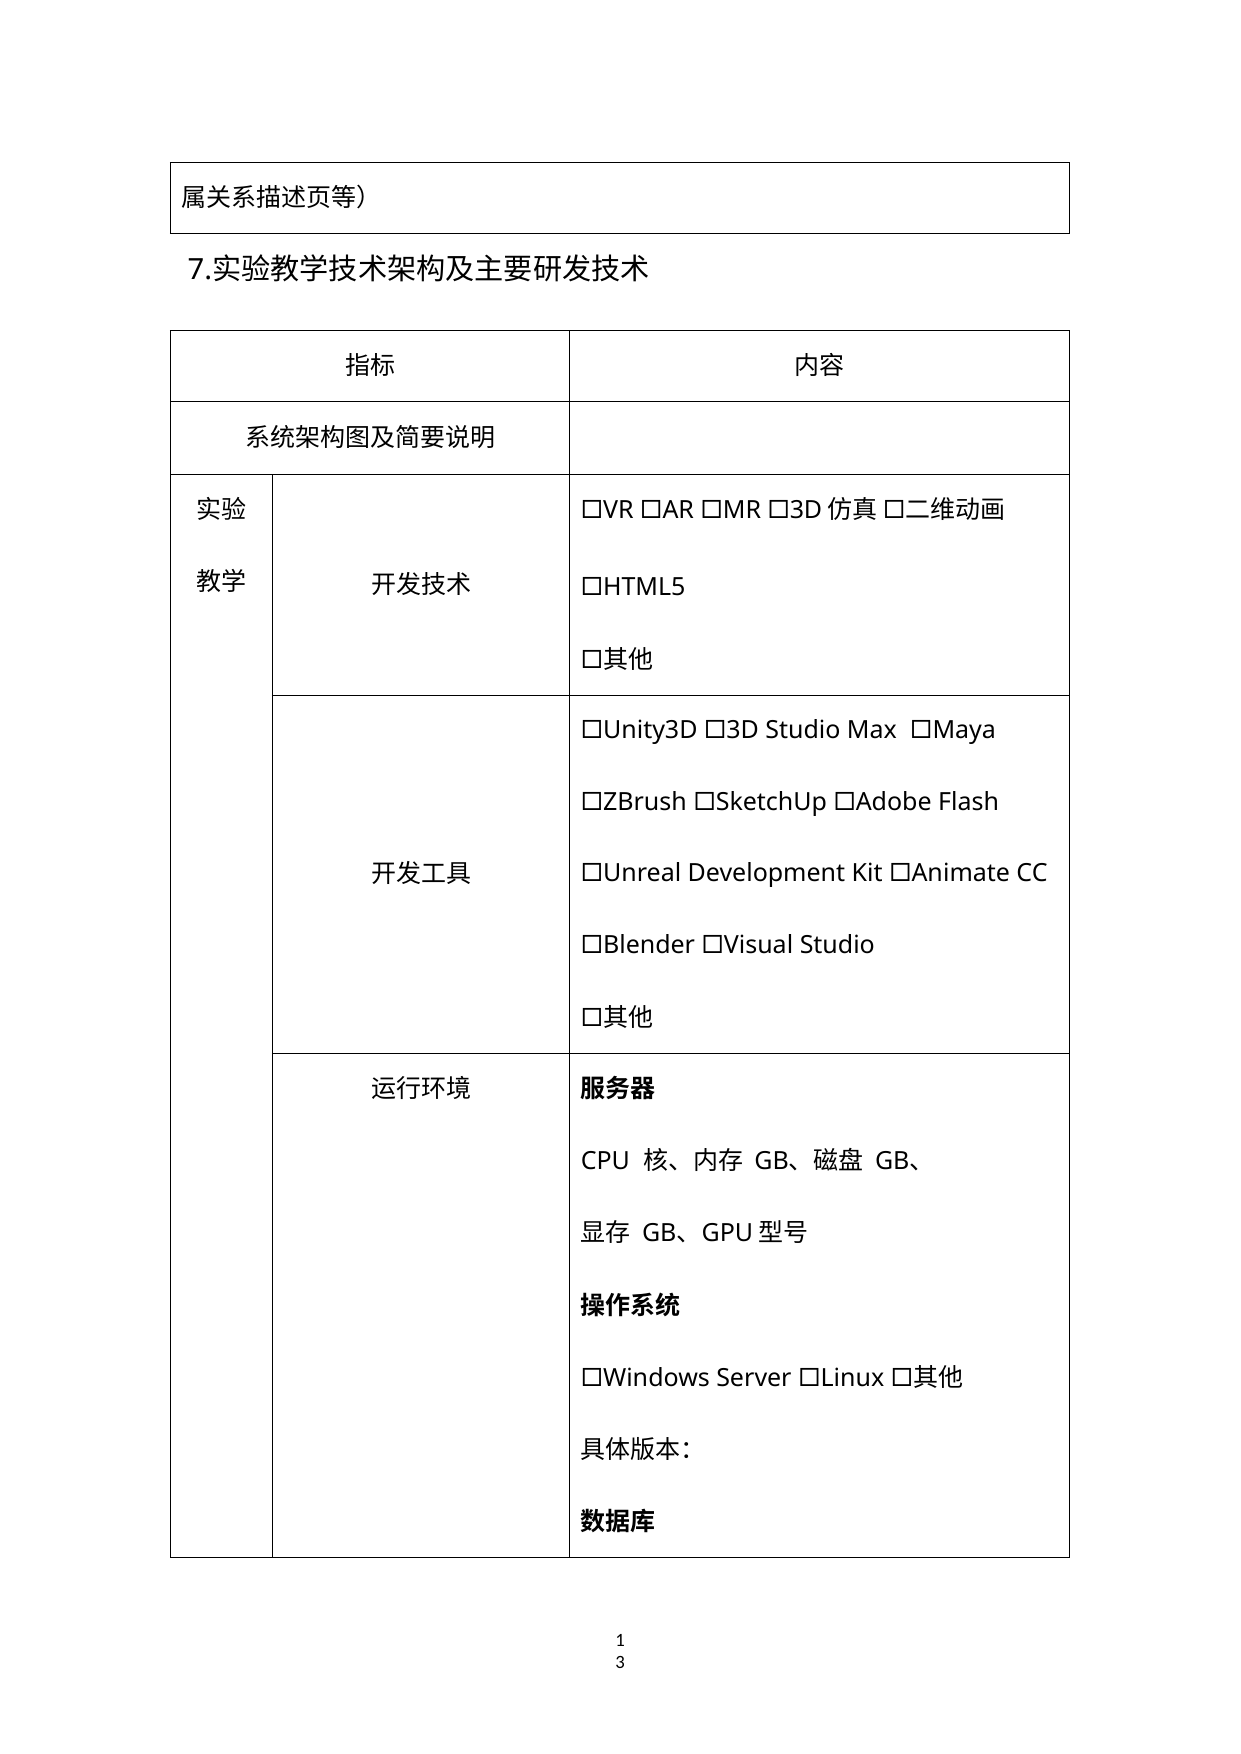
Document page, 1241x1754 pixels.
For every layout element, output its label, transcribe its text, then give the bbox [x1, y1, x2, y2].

table_cell VR AR MR 3D仿真 二维动画HTML5 其他 [570, 475, 1069, 695]
table_cell Unity3D 3D Studio Max Maya ZBrush SketchUp Adobe Flash Unreal Development Kit Animate CC Blender Visual Studio 其他 [570, 696, 1069, 1053]
table_cell 运行环境 [273, 1054, 569, 1557]
table_cell 开发技术 [273, 475, 569, 695]
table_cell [570, 1054, 1069, 1557]
table_cell 开发工具 [273, 696, 569, 1053]
table_header 内容 [570, 331, 1069, 401]
table_header 指标 [171, 331, 569, 401]
text 7.实验教学技术架构及主要研发技术 [187, 234, 1053, 299]
table_cell [570, 402, 1069, 474]
table_cell 实验 教学 [171, 475, 272, 1557]
table_cell 系统架构图及简要说明 [171, 402, 569, 474]
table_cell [171, 163, 1069, 233]
